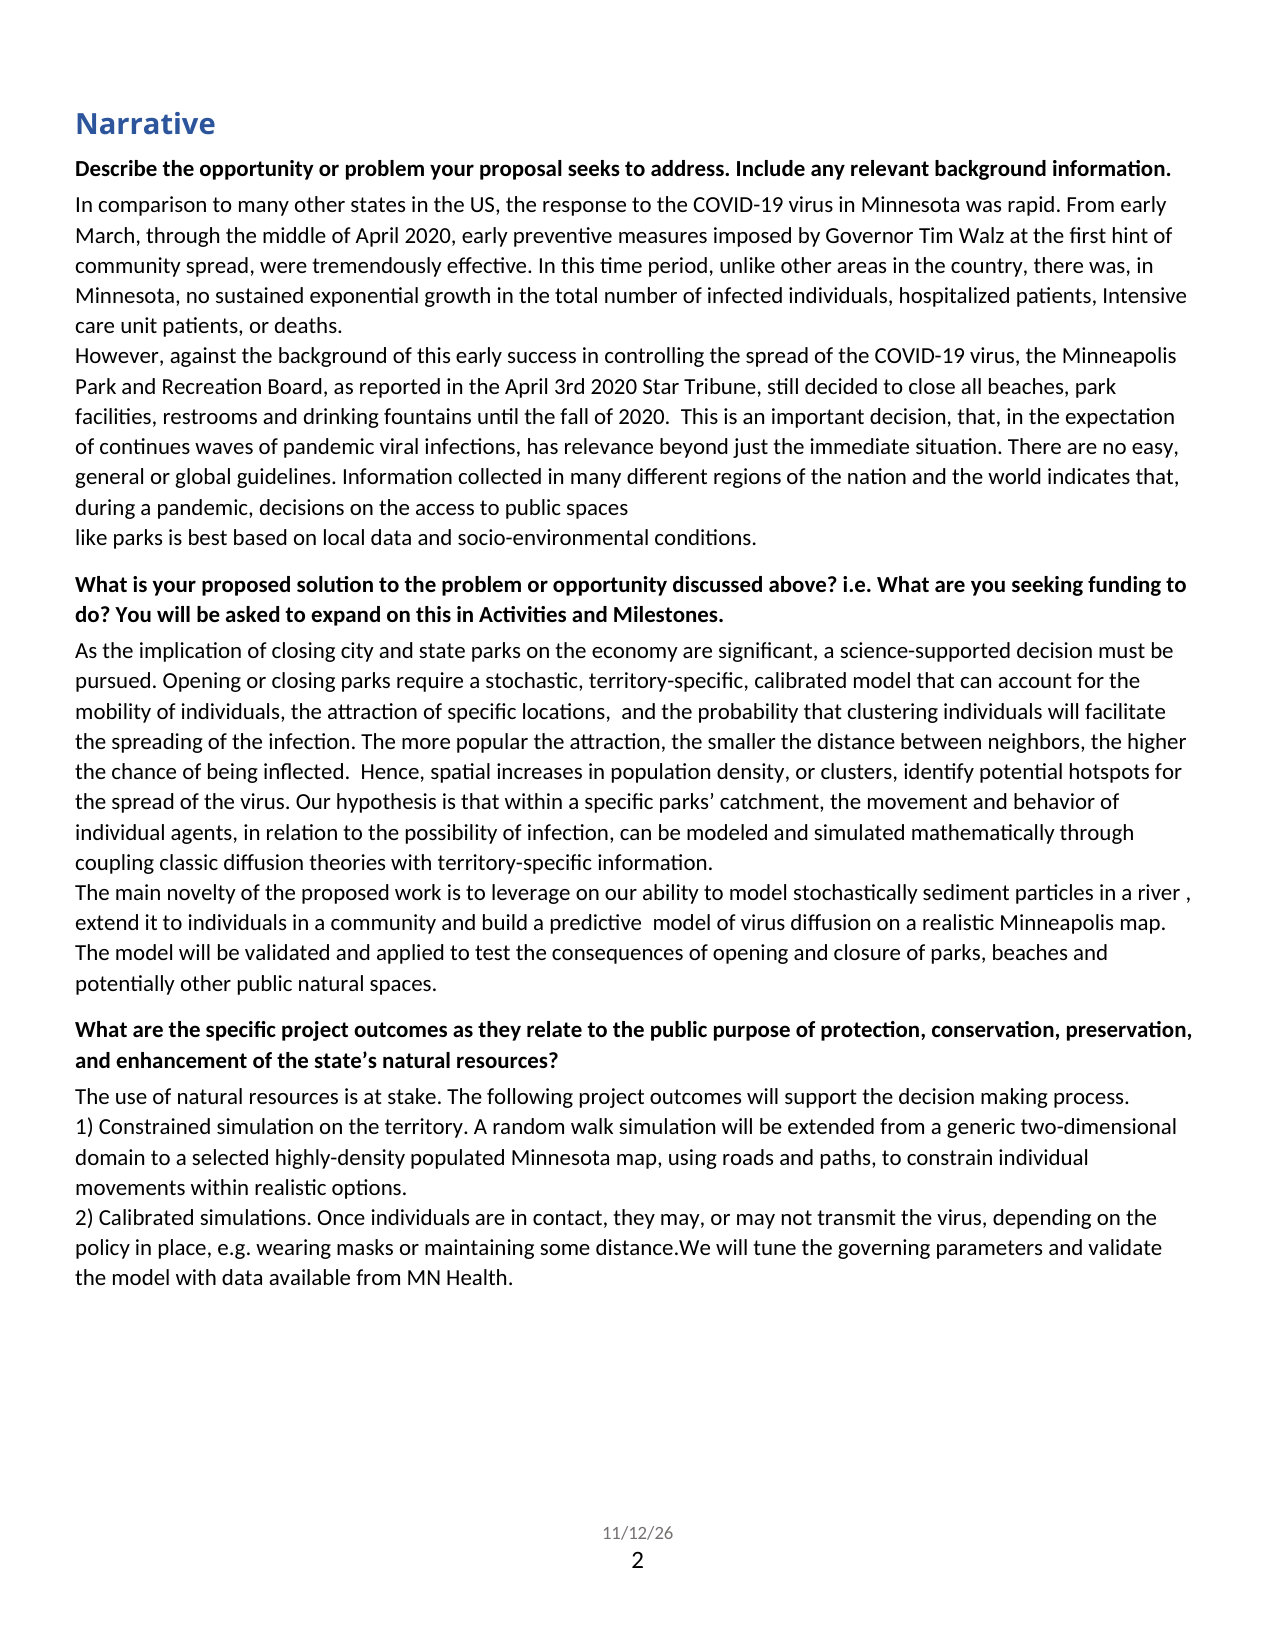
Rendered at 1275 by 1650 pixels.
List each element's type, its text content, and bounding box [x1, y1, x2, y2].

text In comparison to many other states in the US, the response to the COVID-19 virus in Minnesota was rapid. From early March, through the middle of April 2020, early preventive measures imposed by Governor Tim Walz at the first hint of community spread, were tremendously effective. In this time period, unlike other areas in the country, there was, in Minnesota, no sustained exponential growth in the total number of infected individuals, hospitalized patients, Intensive care unit patients, or deaths. However, against the background of this early success in controlling the spread of the COVID-19 virus, the Minneapolis Park and Recreation Board, as reported in the April 3rd 2020 Star Tribune, still decided to close all beaches, park facilities, restrooms and drinking fountains until the fall of 2020. This is an important decision, that, in the expectation of continues waves of pandemic viral infections, has relevance beyond just the immediate situation. There are no easy, general or global guidelines. Information collected in many different regions of the nation and the world indicates that, during a pandemic, decisions on the access to public spaces like parks is best based on local data and socio-environmental conditions. [75, 191, 1200, 551]
subtitle Narrative [75, 103, 1200, 143]
text What is your proposed solution to the problem or opportunity discussed above? i.e. What are you seeking funding to do? You will be asked to expand on this in Activities and Milestones. [75, 570, 1200, 628]
text What are the specific project outcomes as they relate to the public purpose of protection, conservation, preservation, and enhancement of the state’s natural resources? [75, 1016, 1200, 1074]
text As the implication of closing city and state parks on the economy are significant, a science-supported decision must be pursued. Opening or closing parks require a stochastic, territory-specific, calibrated model that can account for the mobility of individuals, the attraction of specific locations, and the probability that clustering individuals will facilitate the spreading of the infection. The more popular the attraction, the smaller the distance between neighbors, the higher the chance of being inflected. Hence, spatial increases in population density, or clusters, identify potential hotspots for the spread of the virus. Our hypothesis is that within a specific parks’ catchment, the movement and behavior of individual agents, in relation to the possibility of infection, can be modeled and simulated mathematically through coupling classic diffusion theories with territory-specific information. The main novelty of the proposed work is to leverage on our ability to model stochastically sediment particles in a river , extend it to individuals in a community and build a predictive model of virus diffusion on a realistic Minneapolis map. The model will be validated and applied to test the consequences of opening and closure of parks, beaches and potentially other public natural spaces. [75, 636, 1200, 997]
text Describe the opportunity or problem your proposal seeks to address. Include any relevant background information. [75, 154, 1200, 182]
text The use of natural resources is at stake. The following project outcomes will support the decision making process. 1) Constrained simulation on the territory. A random walk simulation will be extended from a generic two-dimensional domain to a selected highly-density populated Minnesota map, using roads and paths, to constrain individual movements within realistic options. 2) Calibrated simulations. Once individuals are in contact, they may, or may not transmit the virus, depending on the policy in place, e.g. wearing masks or maintaining some distance.We will tune the governing parameters and validate the model with data available from MN Health. [75, 1082, 1200, 1292]
